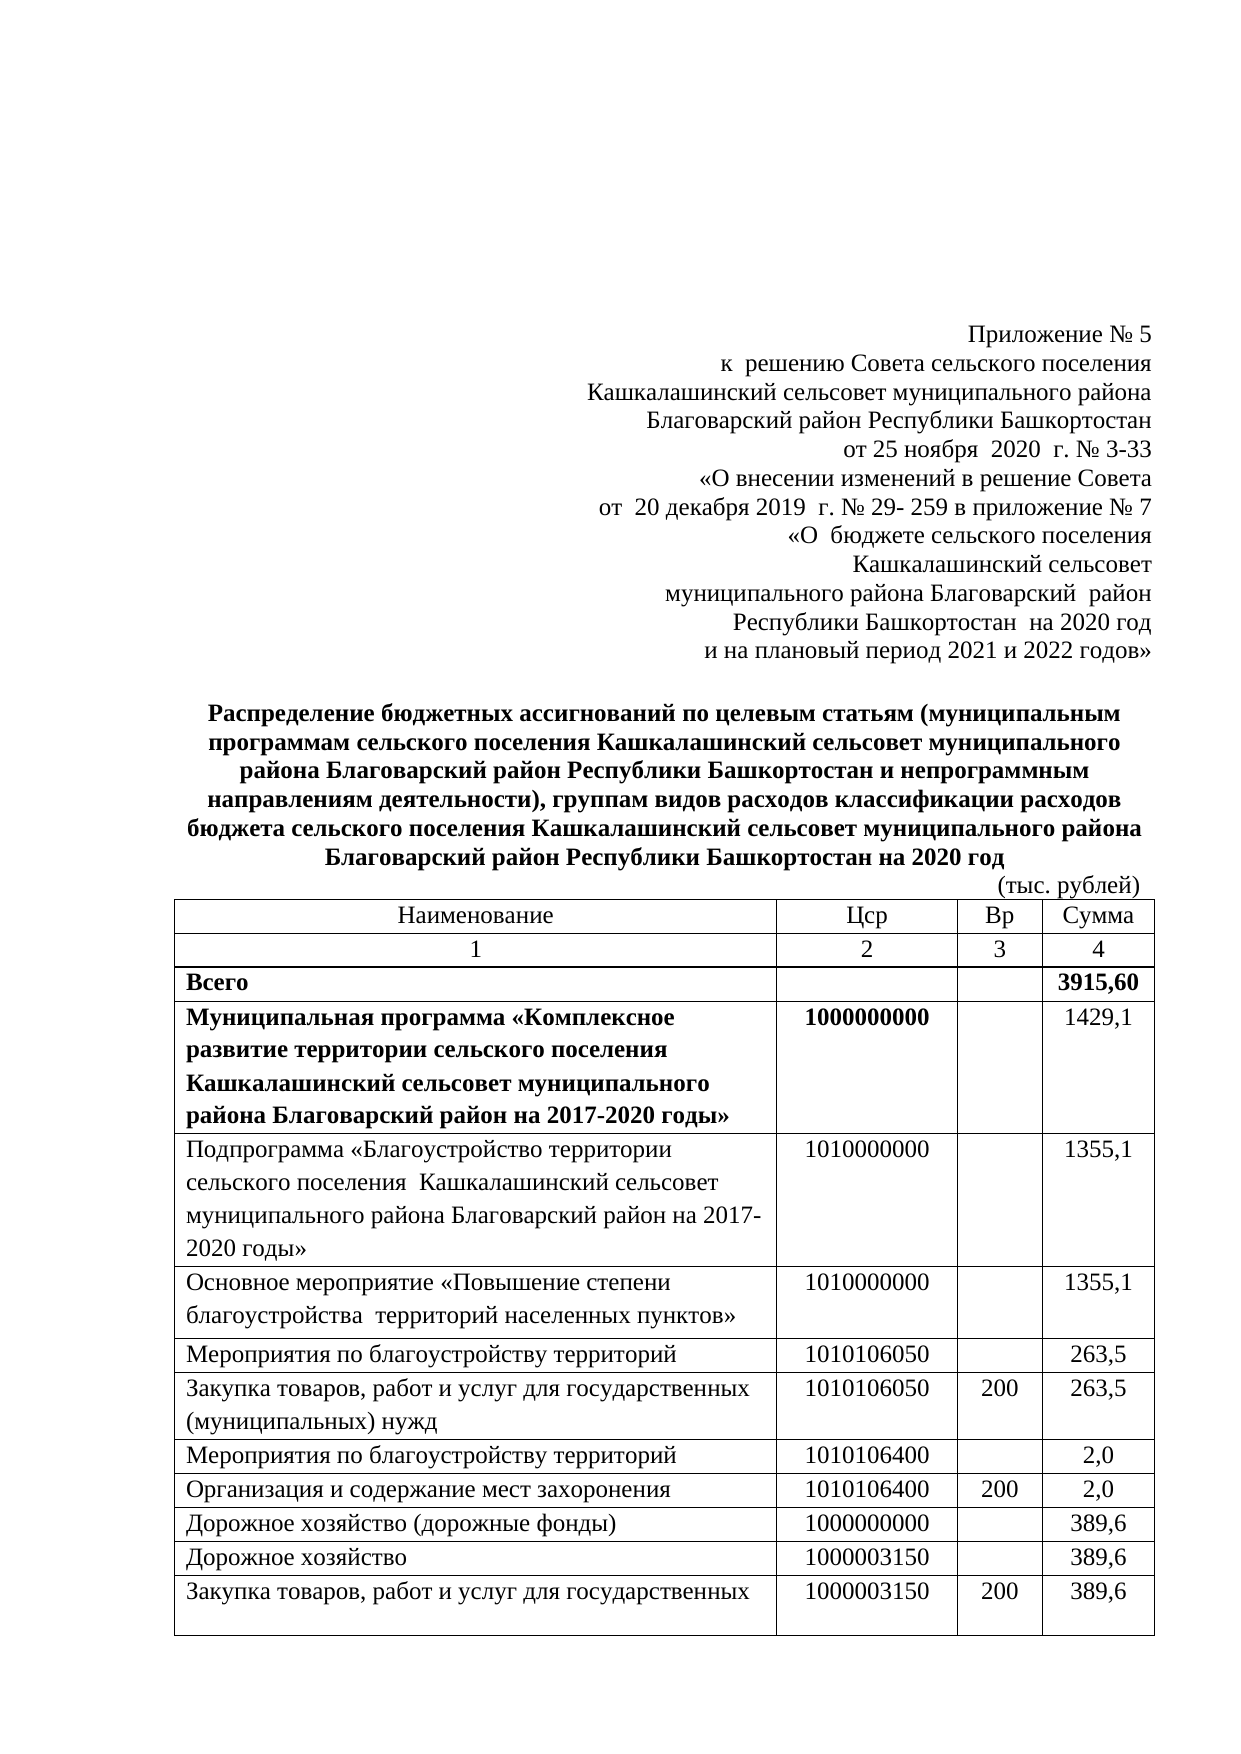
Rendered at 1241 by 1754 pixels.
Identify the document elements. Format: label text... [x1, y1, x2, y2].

text «О внесении изменений в решение Совета [177, 463, 1152, 492]
table_cell [958, 1267, 1042, 1338]
table_cell 1010106050 [777, 1339, 957, 1372]
text Кашкалашинский сельсовет муниципального района [177, 377, 1152, 406]
table_cell 2,0 [1043, 1474, 1154, 1507]
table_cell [175, 1576, 776, 1635]
table_cell Основное мероприятие «Повышение степени благоустройства территорий населенных пунктов» [175, 1267, 776, 1338]
table_cell [777, 968, 957, 1001]
text (тыс. рублей) [177, 870, 1140, 899]
table_header Наименование [175, 900, 776, 933]
table_cell 389,6 [1043, 1576, 1154, 1635]
table_cell 2,0 [1043, 1440, 1154, 1473]
table_cell 389,6 [1043, 1542, 1154, 1575]
table_cell [958, 1002, 1042, 1133]
table_cell 1000000000 [777, 1508, 957, 1541]
table_cell 1000000000 [777, 1002, 957, 1133]
table_cell Организация и содержание мест захоронения [175, 1474, 776, 1507]
table_cell Закупка товаров, работ и услуг для государственных (муниципальных) нужд [175, 1373, 776, 1439]
table_cell 4 [1043, 934, 1154, 966]
table_cell [958, 1542, 1042, 1575]
table_cell Мероприятия по благоустройству территорий [175, 1339, 776, 1372]
table_cell 200 [958, 1373, 1042, 1439]
table_cell 1 [175, 934, 776, 966]
text и на плановый период 2021 и 2022 годов» [177, 636, 1152, 664]
table_cell Всего [175, 968, 776, 1001]
table_cell 263,5 [1043, 1373, 1154, 1439]
text «О бюджете сельского поселения [177, 521, 1152, 549]
table_cell [958, 1440, 1042, 1473]
table_cell [958, 1508, 1042, 1541]
table_cell [958, 968, 1042, 1001]
table_cell 1010106400 [777, 1440, 957, 1473]
table_cell 1010000000 [777, 1134, 957, 1266]
table_header Сумма [1043, 900, 1154, 933]
table_cell 263,5 [1043, 1339, 1154, 1372]
text Республики Башкортостан на 2020 год [177, 607, 1152, 636]
table_cell 1355,1 [1043, 1267, 1154, 1338]
text от 20 декабря 2019 г. № 29- 259 в приложение № 7 [177, 492, 1152, 521]
table_cell 1000003150 [777, 1576, 957, 1635]
table_cell 1010106050 [777, 1373, 957, 1439]
text Приложение № 5 [177, 319, 1152, 348]
table_cell 3 [958, 934, 1042, 966]
table_cell 1010106400 [777, 1474, 957, 1507]
table_cell Подпрограмма «Благоустройство территории сельского поселения Кашкалашинский сельсовет муниципального района Благоварский район на 2017-2020 годы» [175, 1134, 776, 1266]
table_cell 1429,1 [1043, 1002, 1154, 1133]
text к решению Совета сельского поселения [177, 348, 1152, 377]
table_cell 2 [777, 934, 957, 966]
table_cell 200 [958, 1474, 1042, 1507]
table_header Вр [958, 900, 1042, 933]
text Кашкалашинский сельсовет [177, 549, 1152, 578]
text Благоварский район Республики Башкортостан [177, 406, 1152, 434]
table_cell [958, 1339, 1042, 1372]
table_cell 1010000000 [777, 1267, 957, 1338]
text от 25 ноября 2020 г. № 3-33 [177, 434, 1152, 463]
table_cell 1000003150 [777, 1542, 957, 1575]
text муниципального района Благоварский район [177, 578, 1152, 607]
table_cell Мероприятия по благоустройству территорий [175, 1440, 776, 1473]
table_cell 200 [958, 1576, 1042, 1635]
table_cell Муниципальная программа «Комплексное развитие территории сельского поселения Кашкалашинский сельсовет муниципального района Благоварский район на 2017-2020 годы» [175, 1002, 776, 1133]
table_cell 1355,1 [1043, 1134, 1154, 1266]
text Распределение бюджетных ассигнований по целевым статьям (муниципальным программам сельского поселения Кашкалашинский сельсовет муниципального района Благоварский район Республики Башкортостан и непрограммным направлениям деятельности), группам видов расходов классификации расходов бюджета сельского поселения Кашкалашинский сельсовет муниципального района Благоварский район Республики Башкортостан на 2020 год [177, 698, 1152, 870]
table_cell 389,6 [1043, 1508, 1154, 1541]
table_header Цср [777, 900, 957, 933]
table_cell Дорожное хозяйство (дорожные фонды) [175, 1508, 776, 1541]
table_cell [958, 1134, 1042, 1266]
table_cell 3915,60 [1043, 968, 1154, 1001]
table_cell Дорожное хозяйство [175, 1542, 776, 1575]
